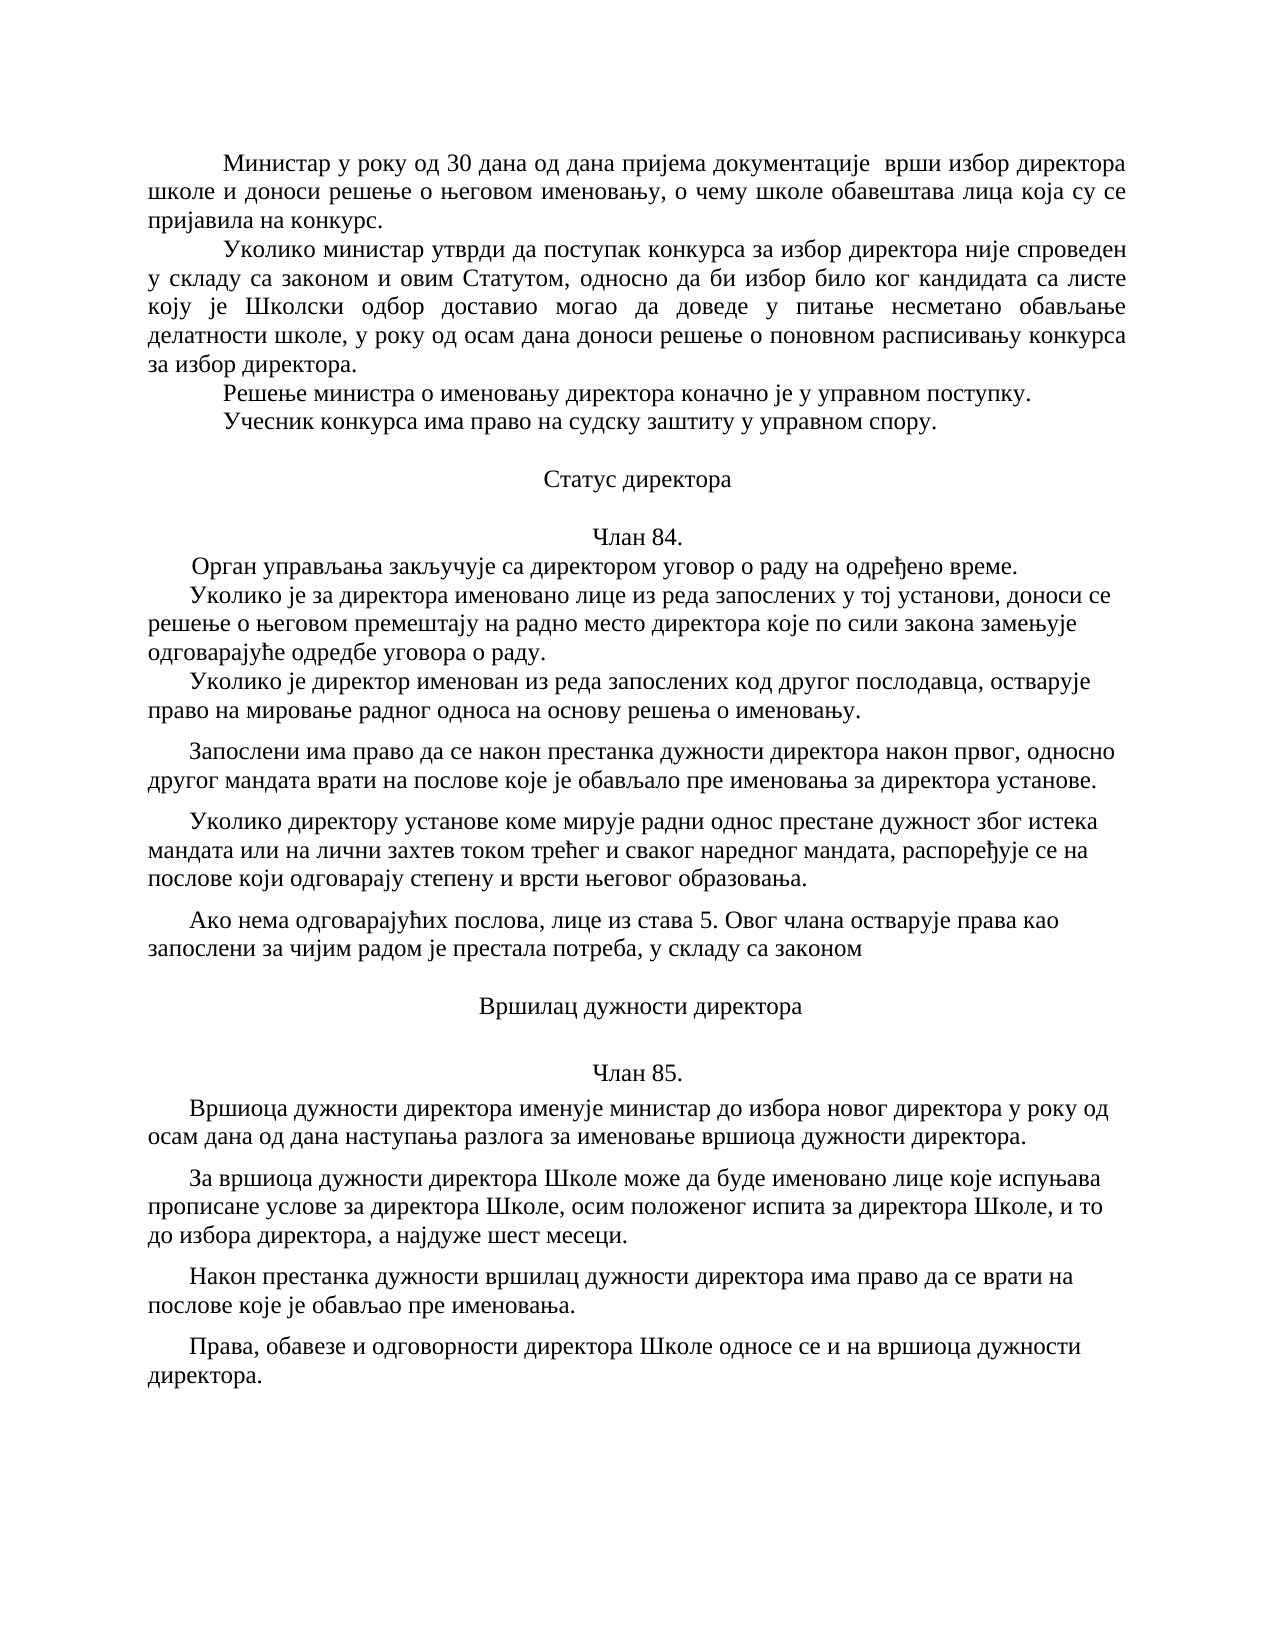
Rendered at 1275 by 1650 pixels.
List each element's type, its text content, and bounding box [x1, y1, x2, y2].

text Ако нема одговараjућих послова, лице из става 5. Овог члана остваруjе права као запослени за чиjим радом jе престала потреба, у складу са законом [148, 905, 1127, 962]
text Решење министра о именовању директора коначно је у управном поступку. [148, 378, 1127, 406]
text Статус директора [148, 464, 1127, 493]
text Орган управљања закључуjе са директором уговор о раду на одређено време. [148, 551, 1127, 580]
text Након престанка дужности вршилац дужности директора има право да се врати на послове које је обављао пре именовања. [148, 1261, 1127, 1319]
text Уколико директору установе коме мируjе радни однос престане дужност због истека мандата или на лични захтев током трећег и сваког наредног мандата, распоређуjе се на послове коjи одговараjу степену и врсти његовог образовања. [148, 806, 1127, 892]
text Учесник конкурса има право на судску заштиту у управном спору. [148, 406, 1127, 435]
text Запослени има право да се након престанка дужности директора након првог, односно другог мандата врати на послове коjе jе обављало пре именовања за директора установе. [148, 736, 1127, 793]
text За вршиоца дужности директора Школе може да буде именовано лице које испуњава прописане услове за директора Школе, осим положеног испита за директора Школе, и то до избора директора, а најдуже шест месеци. [148, 1163, 1127, 1249]
text Министар у року од 30 дана од дана пријема документације врши избор директора школе и доноси решење о његовом именовању, о чему школе обавештава лица која су се пријавила на конкурс. [148, 148, 1127, 234]
text Уколико jе за директора именовано лице из реда запослених у тоj установи, доноси се решење о његовом премештаjу на радно место директора коjе по сили закона замењуjе одговараjуће одредбе уговора о раду. [148, 580, 1127, 666]
text Члан 84. [148, 522, 1127, 551]
text Вршилац дужности директора [148, 991, 1127, 1020]
text Члан 85. [148, 1058, 1127, 1086]
text Права, обавезе и одговорности директора Школе односе се и на вршиоца дужности директора. [148, 1331, 1127, 1389]
text Уколико министар утврди да поступак конкурса за избор директора није спроведен у складу са законом и овим Статутом, односно да би избор било ког кандидата са листе коју је Школски одбор доставио могао да доведе у питање несметано обављање делатности школе, у року од осам дана доноси решење о поновном расписивању конкурса за избор директора. [148, 234, 1127, 378]
text Уколико jе директор именован из реда запослених код другог послодавца, остваруjе право на мировање радног односа на основу решења о именовању. [148, 666, 1127, 723]
text Вршиоца дужности директора именује министар до избора новог директора у року од осам дана од дана наступања разлога за именовање вршиоца дужности директора. [148, 1093, 1127, 1150]
